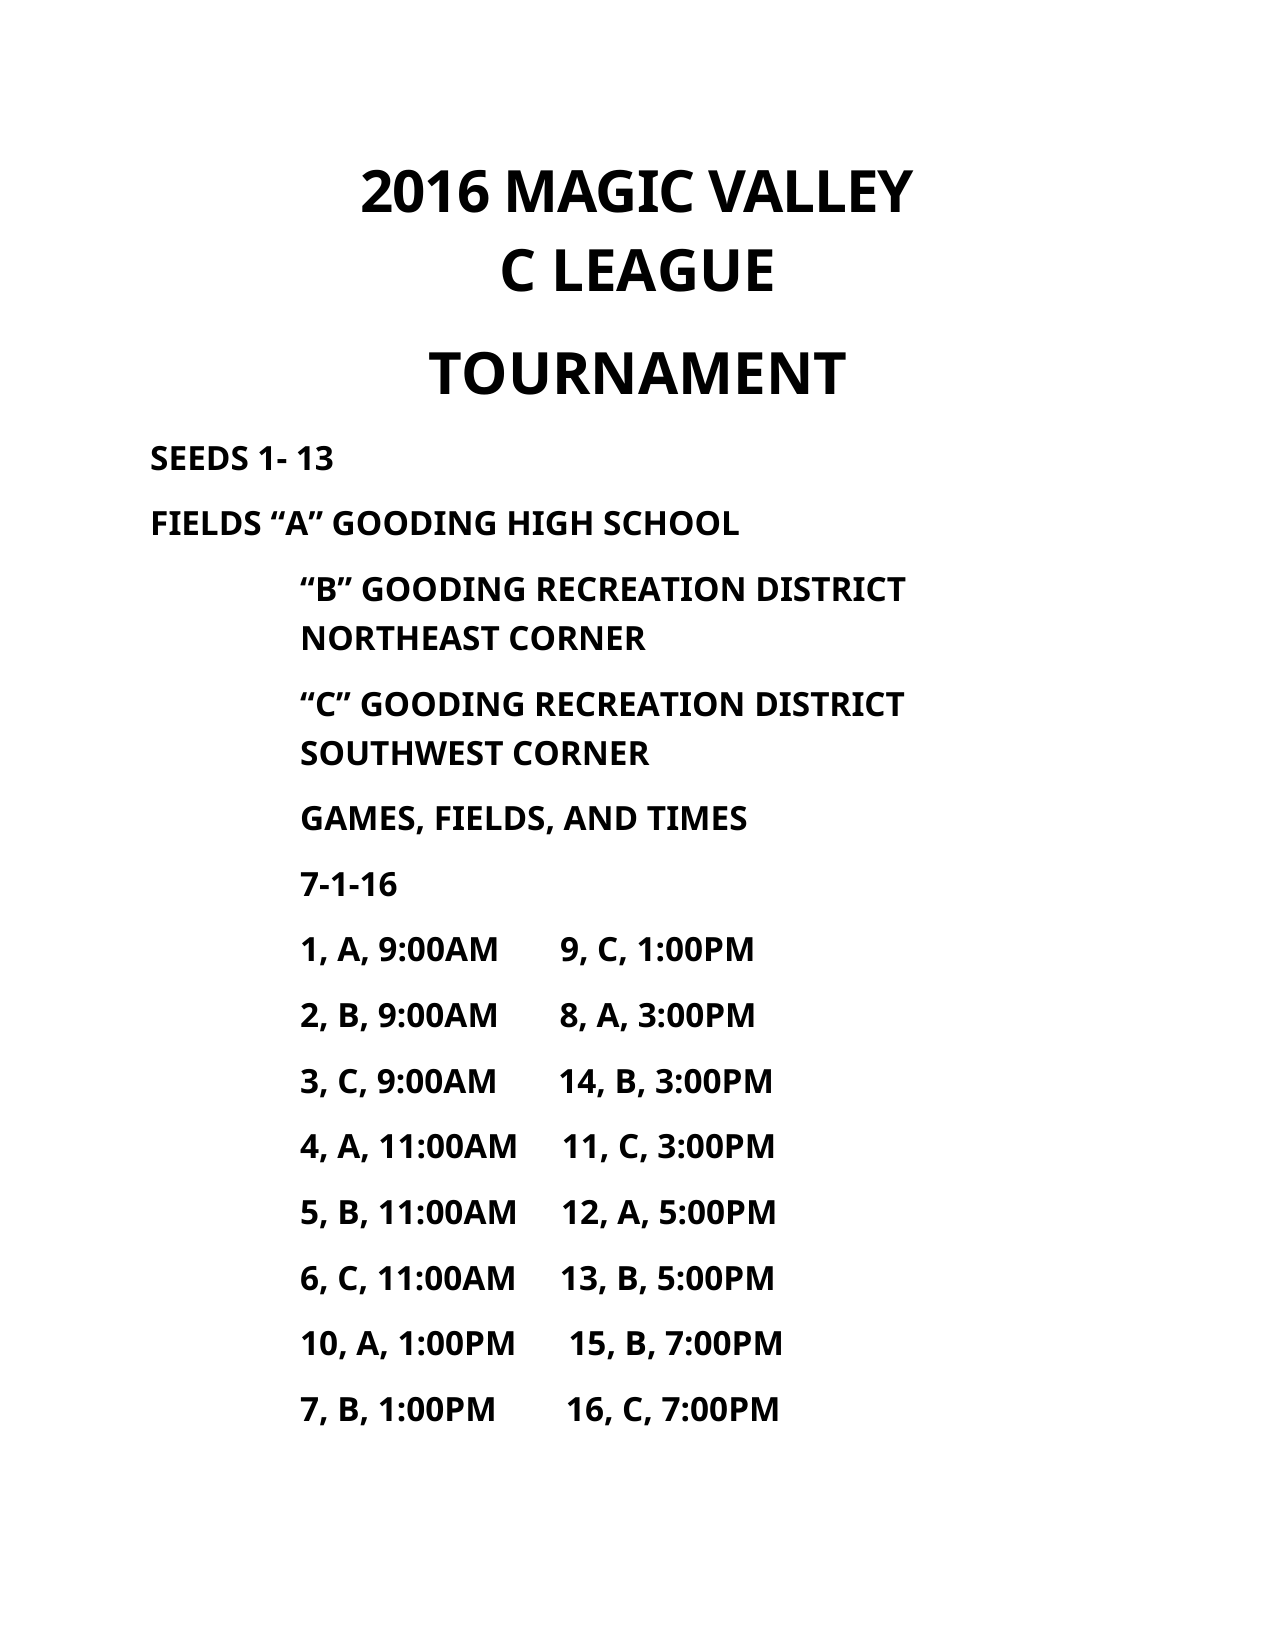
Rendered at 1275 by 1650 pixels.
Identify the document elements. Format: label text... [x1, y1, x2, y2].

text C LEAGUE [150, 229, 1125, 309]
text GAMES, FIELDS, AND TIMES [300, 795, 1125, 840]
text TOURNAMENT [150, 332, 1125, 411]
text SEEDS 1- 13 [150, 434, 1125, 480]
text 2, B, 9:00AM 8, A, 3:00PM [300, 992, 1125, 1037]
text FIELDS “A” GOODING HIGH SCHOOL [150, 500, 1125, 546]
text 1, A, 9:00AM 9, C, 1:00PM [300, 926, 1125, 972]
text 6, C, 11:00AM 13, B, 5:00PM [300, 1254, 1125, 1300]
text 3, C, 9:00AM 14, B, 3:00PM [300, 1057, 1125, 1103]
text 7-1-16 [300, 861, 1125, 906]
text 10, A, 1:00PM 15, B, 7:00PM [300, 1320, 1125, 1365]
text “B” GOODING RECREATION DISTRICT NORTHEAST CORNER [300, 566, 1125, 660]
text 7, B, 1:00PM 16, C, 7:00PM [300, 1386, 1125, 1431]
text 4, A, 11:00AM 11, C, 3:00PM [300, 1123, 1125, 1168]
text 5, B, 11:00AM 12, A, 5:00PM [300, 1189, 1125, 1234]
text “C” GOODING RECREATION DISTRICT SOUTHWEST CORNER [300, 680, 1125, 775]
title 2016 MAGIC VALLEY [150, 150, 1125, 229]
